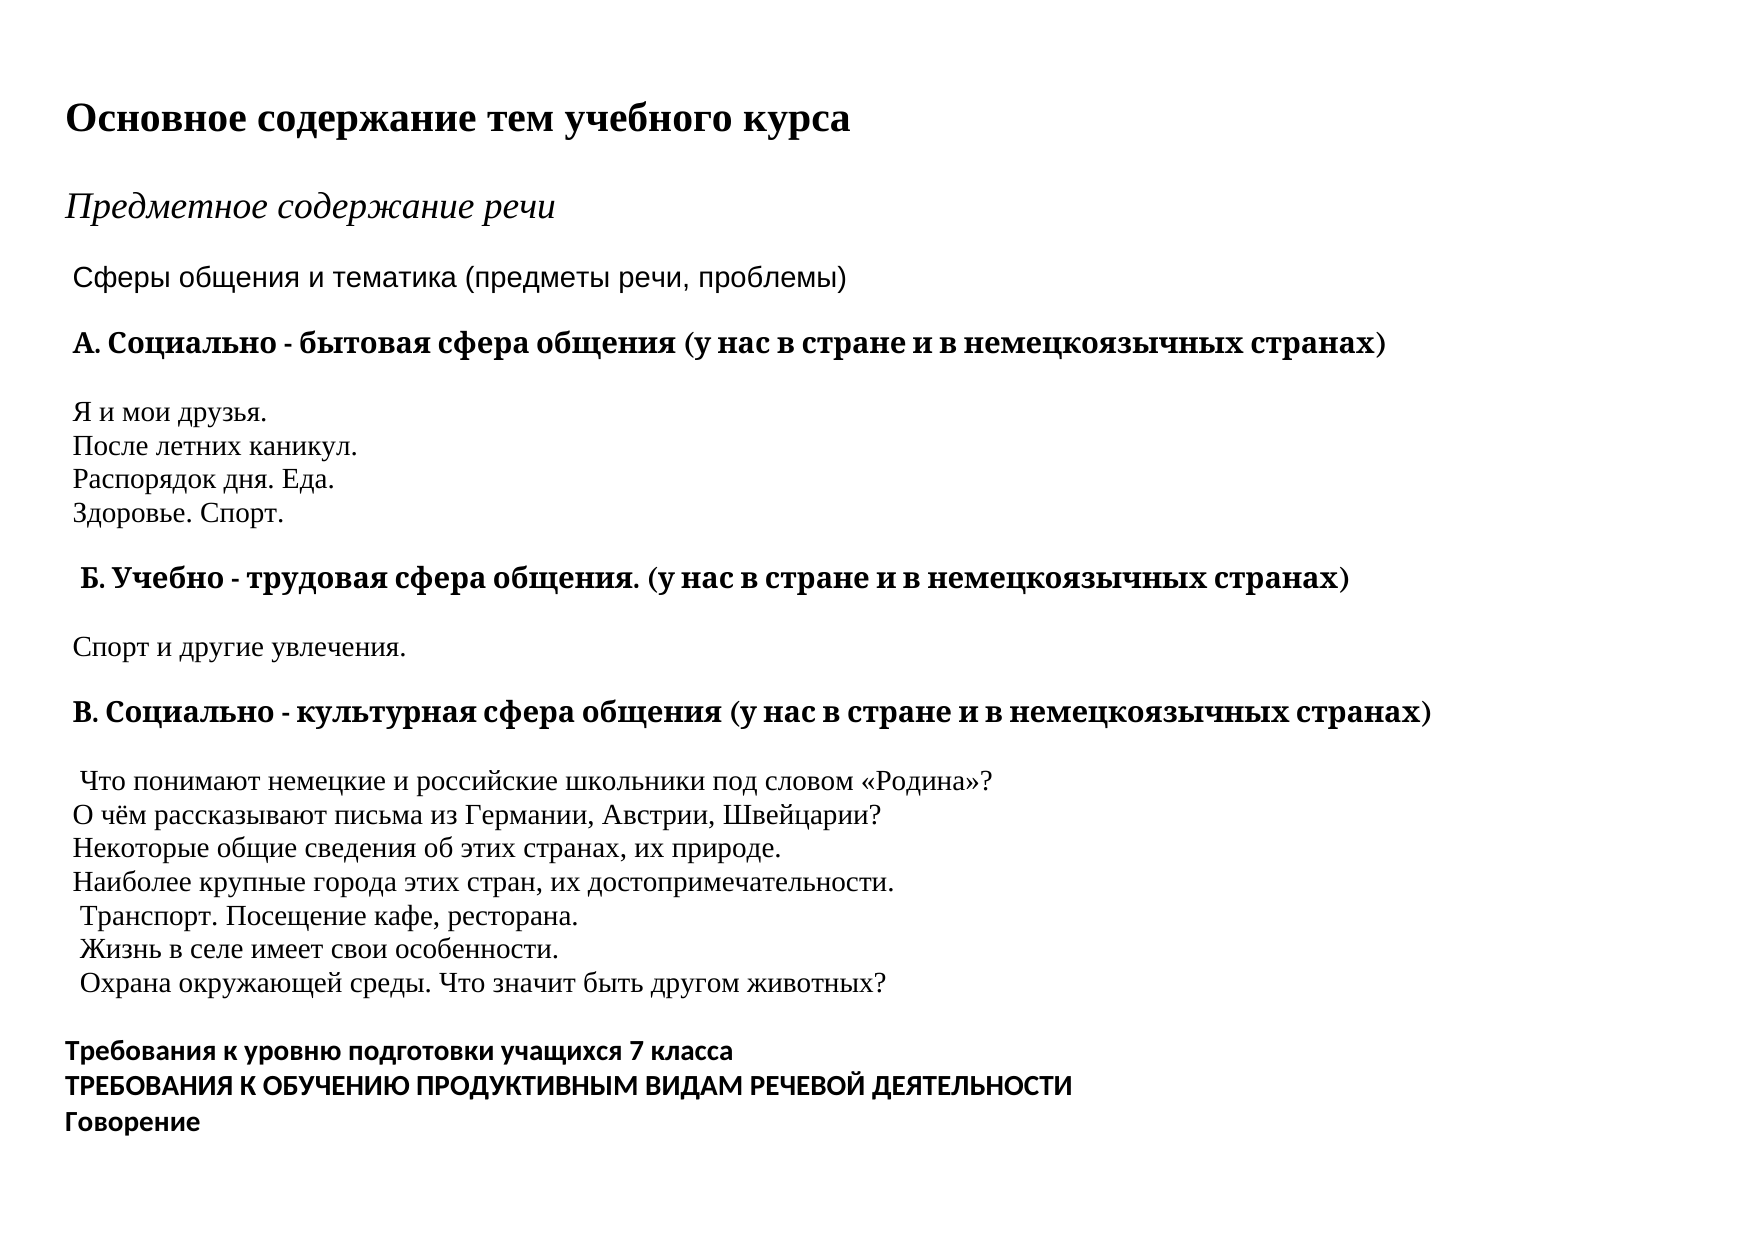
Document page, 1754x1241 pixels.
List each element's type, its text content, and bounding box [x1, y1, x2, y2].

text Требования к уровню подготовки учащихся 7 класса [65, 1032, 1689, 1067]
text Некоторые общие сведения об этих странах, их природе. [65, 831, 1689, 864]
text А. Социально - бытовая сфера общения (у нас в стране и в немецкоязычных странах) [65, 327, 1689, 361]
text Сферы общения и тематика (предметы речи, проблемы) [65, 260, 1689, 294]
text Жизнь в селе имеет свои особенности. [65, 931, 1689, 965]
text В. Социально - культурная сфера общения (у нас в стране и в немецкоязычных странах) [65, 696, 1689, 730]
text О чём рассказывают письма из Германии, Австрии, Швейцарии? [65, 797, 1689, 831]
text После летних каникул. [65, 428, 1689, 462]
text Транспорт. Посещение кафе, ресторана. [65, 898, 1689, 931]
text Говорение [65, 1103, 1689, 1139]
text Предметное содержание речи [65, 184, 1689, 227]
text Б. Учебно - трудовая сфера общения. (у нас в стране и в немецкоязычных странах) [65, 562, 1689, 596]
text Спорт и другие увлечения. [65, 629, 1689, 663]
text ТРЕБОВАНИЯ К ОБУЧЕНИЮ ПРОДУКТИВНЫМ ВИДАМ РЕЧЕВОЙ ДЕЯТЕЛЬНОСТИ [65, 1067, 1689, 1103]
text Здоровье. Спорт. [65, 495, 1689, 529]
text Основное содержание тем учебного курса [65, 93, 1689, 141]
text Я и мои друзья. [65, 394, 1689, 428]
text Наиболее крупные города этих стран, их достопримечательности. [65, 864, 1689, 898]
text Что понимают немецкие и российские школьники под словом «Родина»? [65, 763, 1689, 797]
text Распорядок дня. Еда. [65, 462, 1689, 495]
text Охрана окружающей среды. Что значит быть другом животных? [65, 965, 1689, 998]
